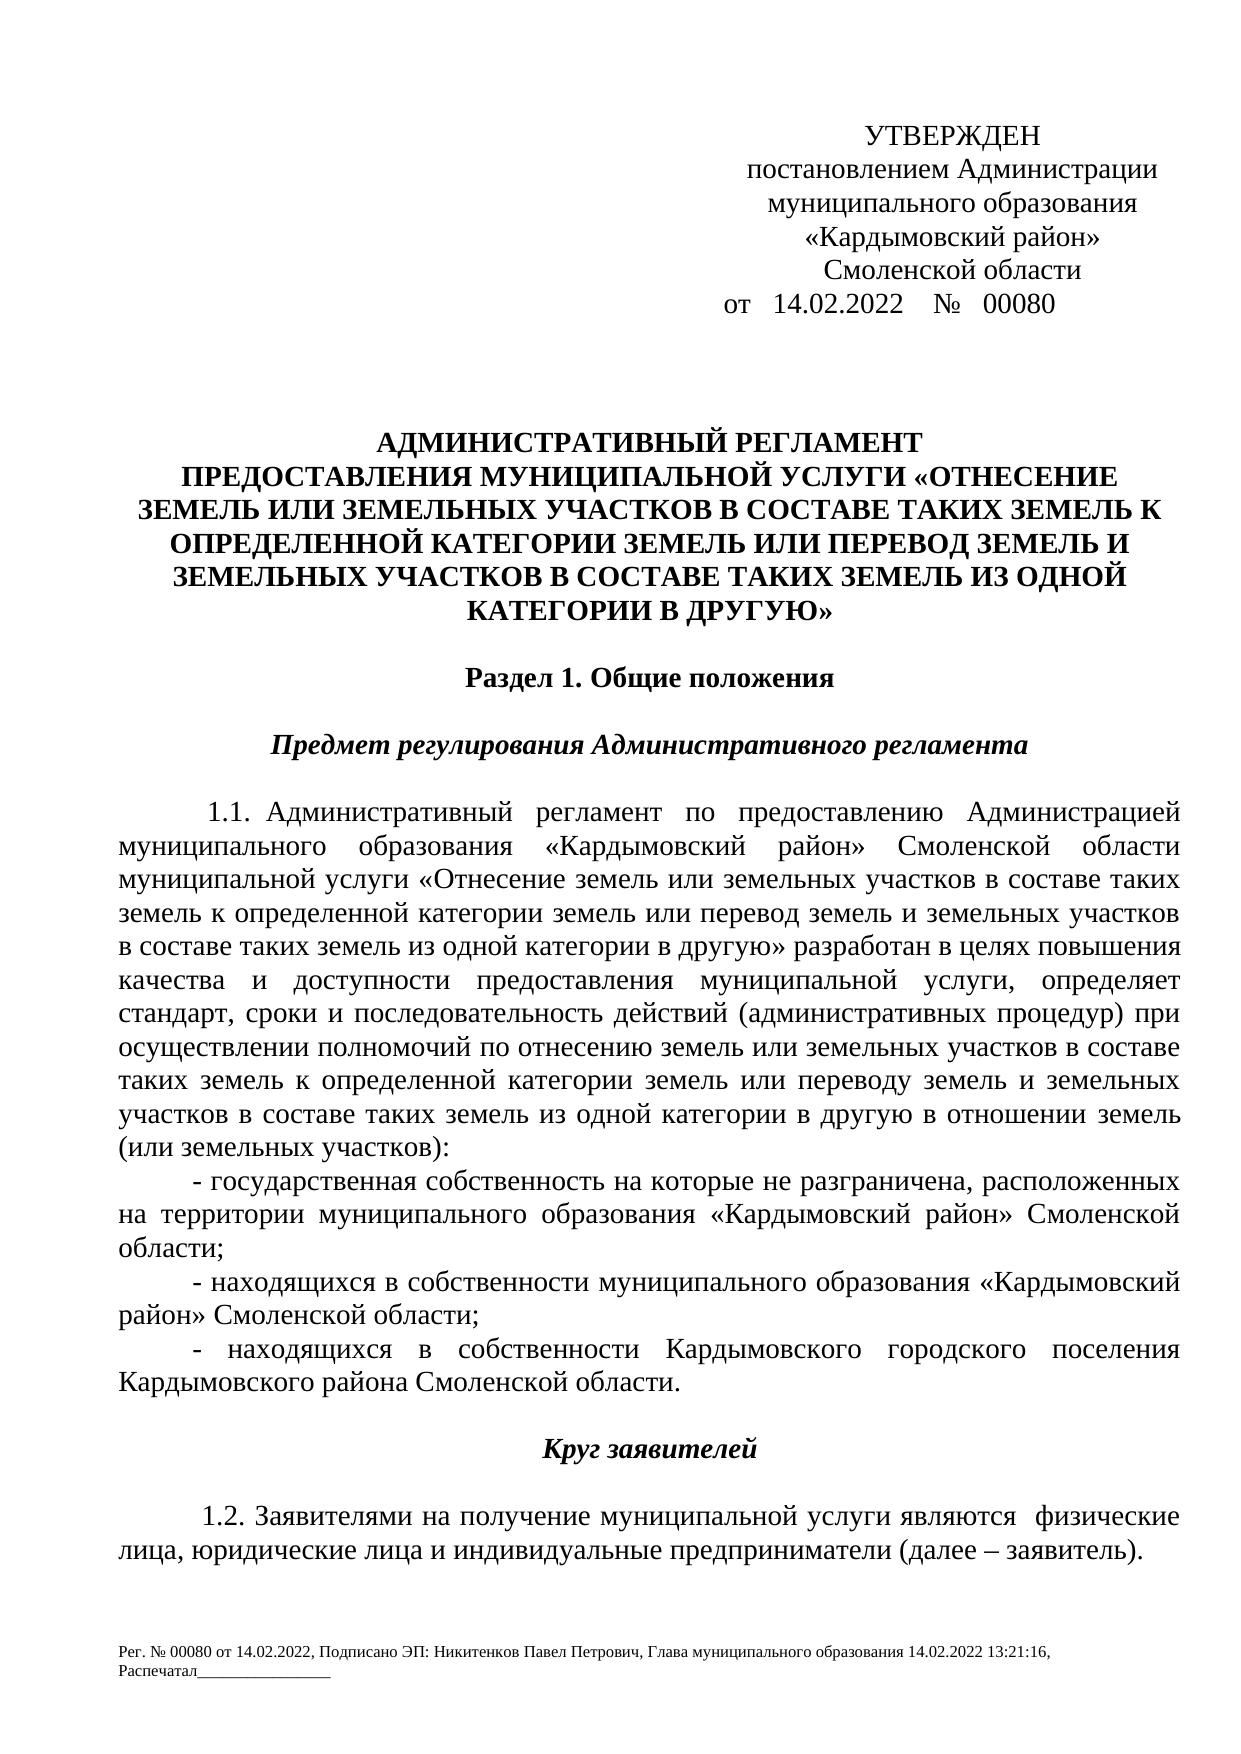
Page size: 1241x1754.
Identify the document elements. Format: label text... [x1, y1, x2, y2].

text постановлением Администрации [723, 152, 1181, 185]
text - находящихся в собственности муниципального образования «Кардымовский район» Смоленской области; [118, 1264, 1181, 1331]
text Круг заявителей [118, 1431, 1181, 1465]
text - государственная собственность на которые не разграничена, расположенных на территории муниципального образования «Кардымовский район» Смоленской области; [118, 1163, 1181, 1264]
text 1.2. Заявителями на получение муниципальной услуги являются физические лица, юридические лица и индивидуальные предприниматели (далее – заявитель). [118, 1498, 1181, 1566]
text «Кардымовский район» [723, 219, 1181, 252]
text УТВЕРЖДЕН [723, 118, 1181, 152]
text Раздел 1. Общие положения [118, 660, 1181, 693]
text муниципального образования [723, 185, 1181, 219]
text Смоленской области [723, 252, 1181, 286]
subtitle ПРЕДОСТАВЛЕНИЯ МУНИЦИПАЛЬНОЙ УСЛУГИ «ОТНЕСЕНИЕ ЗЕМЕЛЬ ИЛИ ЗЕМЕЛЬНЫХ УЧАСТКОВ В СОСТАВЕ ТАКИХ ЗЕМЕЛЬ К ОПРЕДЕЛЕННОЙ КАТЕГОРИИ ЗЕМЕЛЬ ИЛИ ПЕРЕВОД ЗЕМЕЛЬ И ЗЕМЕЛЬНЫХ УЧАСТКОВ В СОСТАВЕ ТАКИХ ЗЕМЕЛЬ ИЗ ОДНОЙ КАТЕГОРИИ В ДРУГУЮ» [118, 459, 1181, 626]
text Предмет регулирования Административного регламента [118, 727, 1181, 761]
text от 14.02.2022 № 00080 [118, 286, 1181, 319]
subtitle АДМИНИСТРАТИВНЫЙ РЕГЛАМЕНТ [118, 425, 1181, 459]
text - находящихся в собственности Кардымовского городского поселения Кардымовского района Смоленской области. [118, 1331, 1181, 1398]
list Административный регламент по предоставлению Администрацией муниципального образования «Кардымовский район» Смоленской области муниципальной услуги «Отнесение земель или земельных участков в составе таких земель к определенной категории земель или перевод земель и земельных участков в составе таких земель из одной категории в другую» разработан в целях повышения качества и доступности предоставления муниципальной услуги, определяет стандарт, сроки и последовательность действий (административных процедур) при осуществлении полномочий по отнесению земель или земельных участков в составе таких земель к определенной категории земель или переводу земель и земельных участков в составе таких земель из одной категории в другую в отношении земель (или земельных участков): [118, 794, 1181, 1163]
